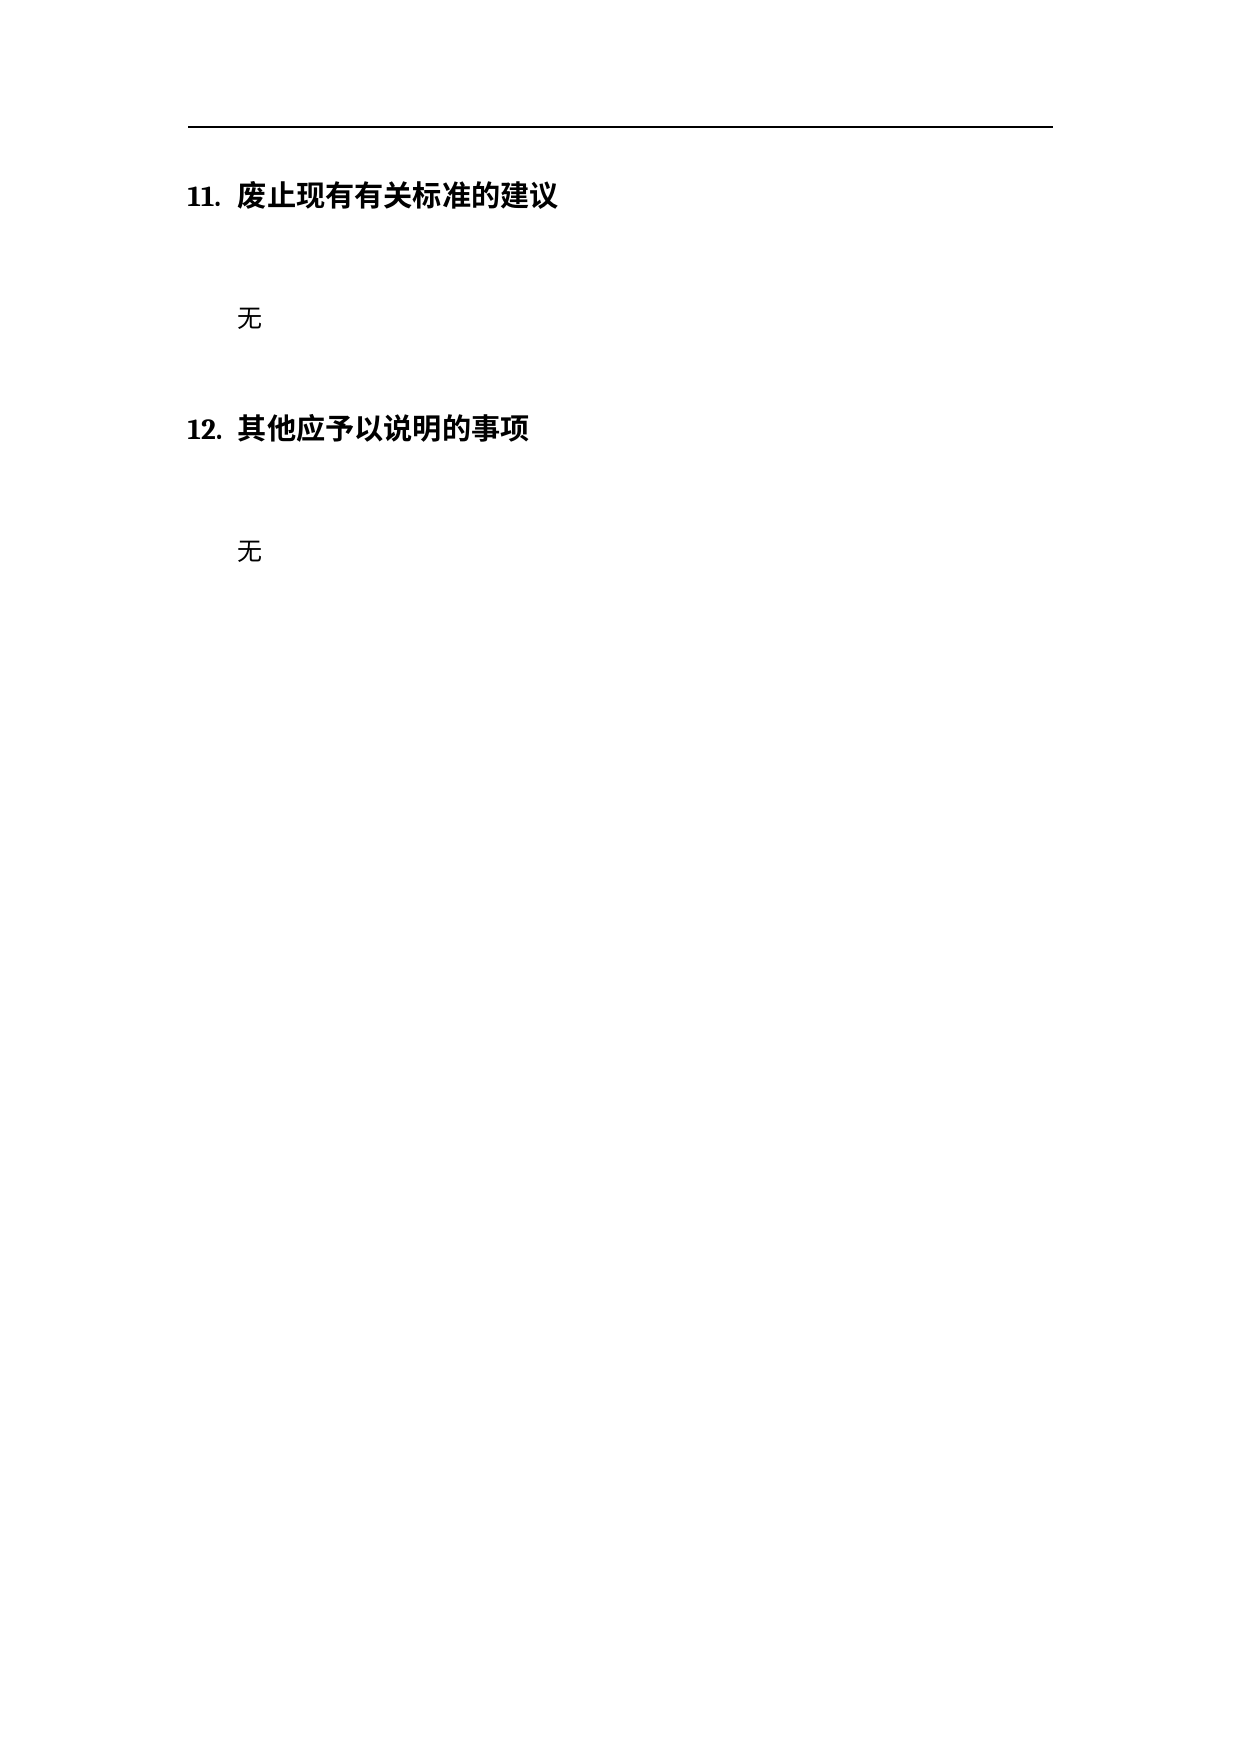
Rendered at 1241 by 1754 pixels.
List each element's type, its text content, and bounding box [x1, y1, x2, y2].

text 无 [187, 284, 1053, 349]
subtitle 其他应予以说明的事项 [187, 394, 1053, 459]
subtitle 废止现有有关标准的建议 [187, 161, 1053, 226]
text 无 [187, 517, 1053, 582]
